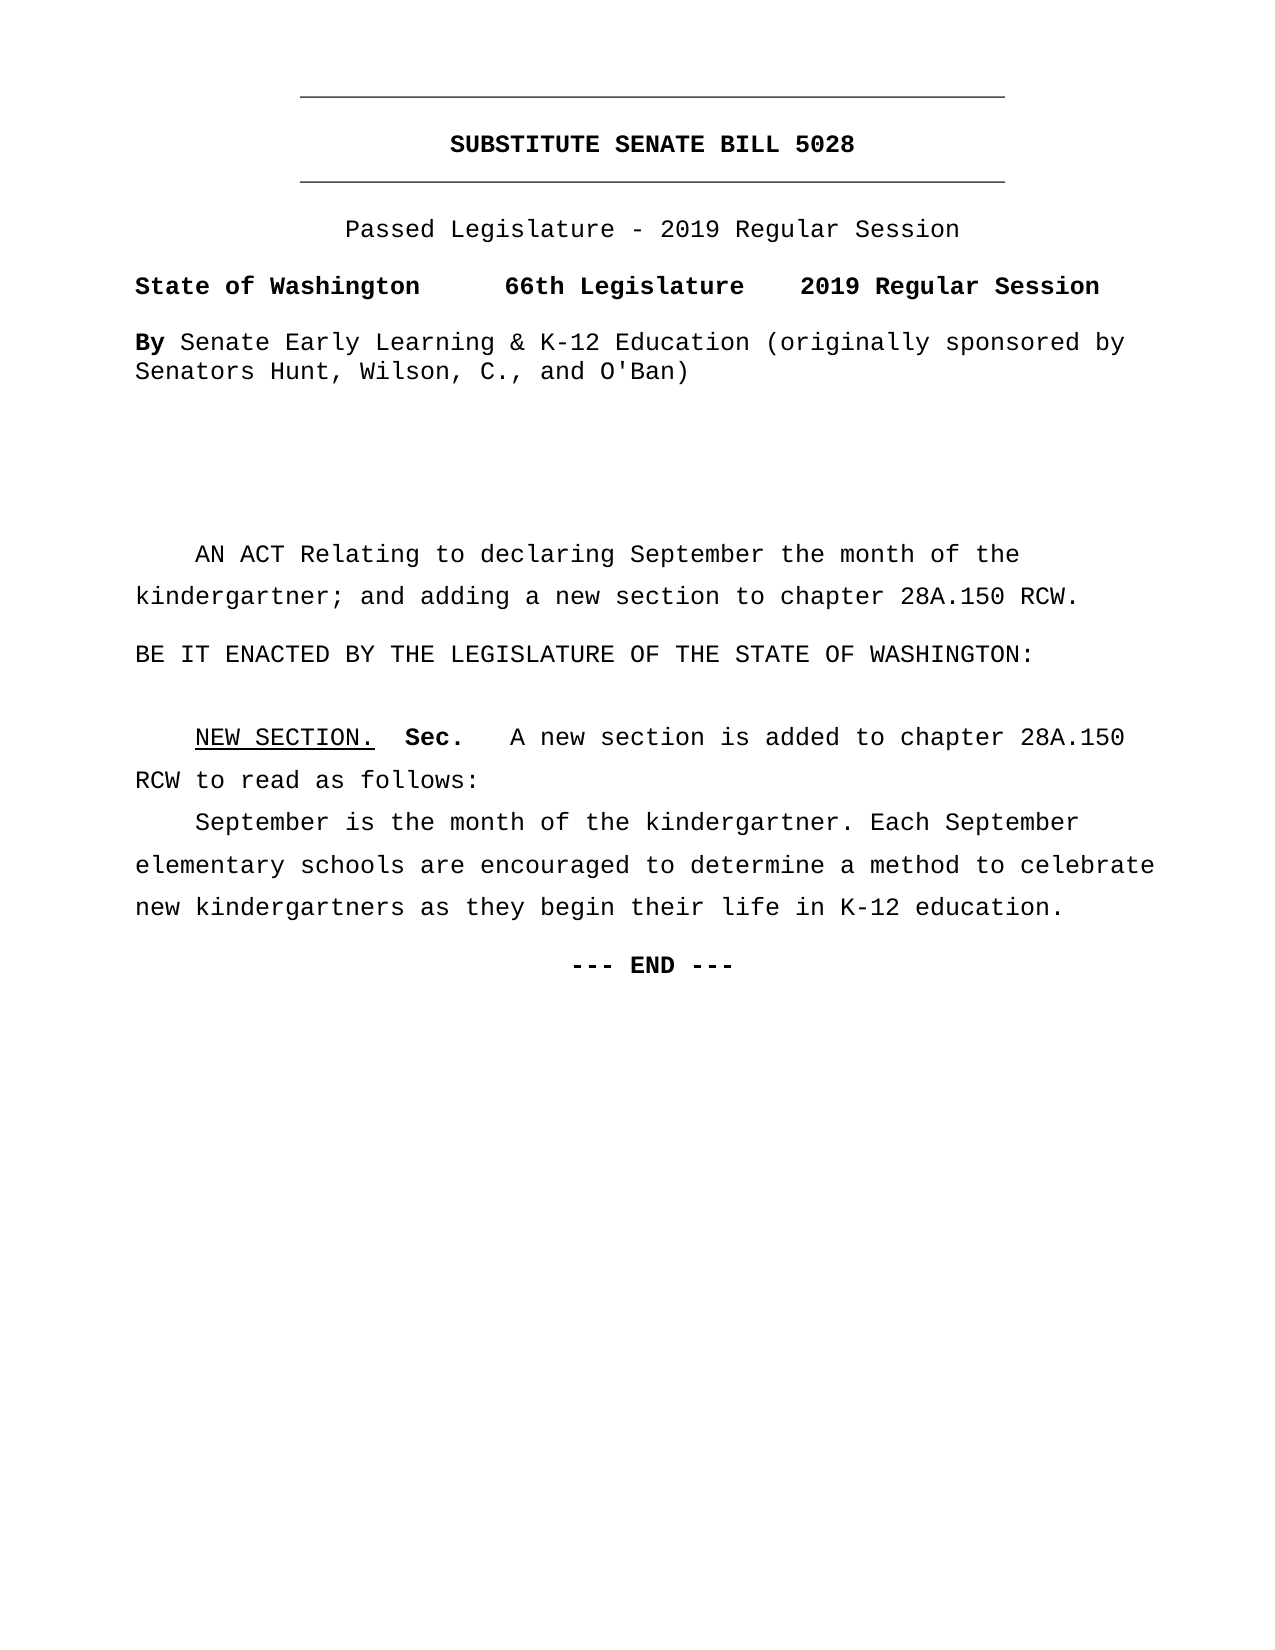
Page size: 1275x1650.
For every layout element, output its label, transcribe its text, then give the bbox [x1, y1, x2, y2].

text By Senate Early Learning & K-12 Education (originally sponsored by Senators Hunt, Wilson, C., and O'Ban) [135, 330, 1170, 387]
text September is the month of the kindergartner. Each September elementary schools are encouraged to determine a method to celebrate new kindergartners as they begin their life in K-12 education. [135, 797, 1170, 924]
text --- END --- [135, 952, 1170, 981]
text State of Washington 66th Legislature 2019 Regular Session [135, 273, 1170, 302]
text BE IT ENACTED BY THE LEGISLATURE OF THE STATE OF WASHINGTON: [135, 642, 1170, 670]
text _______________________________________________ [135, 160, 1170, 188]
text AN ACT Relating to declaring September the month of the kindergartner; and adding a new section to chapter 28A.150 RCW. [135, 528, 1170, 613]
text SUBSTITUTE SENATE BILL 5028 [135, 132, 1170, 160]
text Passed Legislature - 2019 Regular Session [135, 217, 1170, 245]
text _______________________________________________ [135, 75, 1170, 103]
text NEW SECTION. Sec. A new section is added to chapter 28A.150 RCW to read as follows: [135, 712, 1170, 797]
